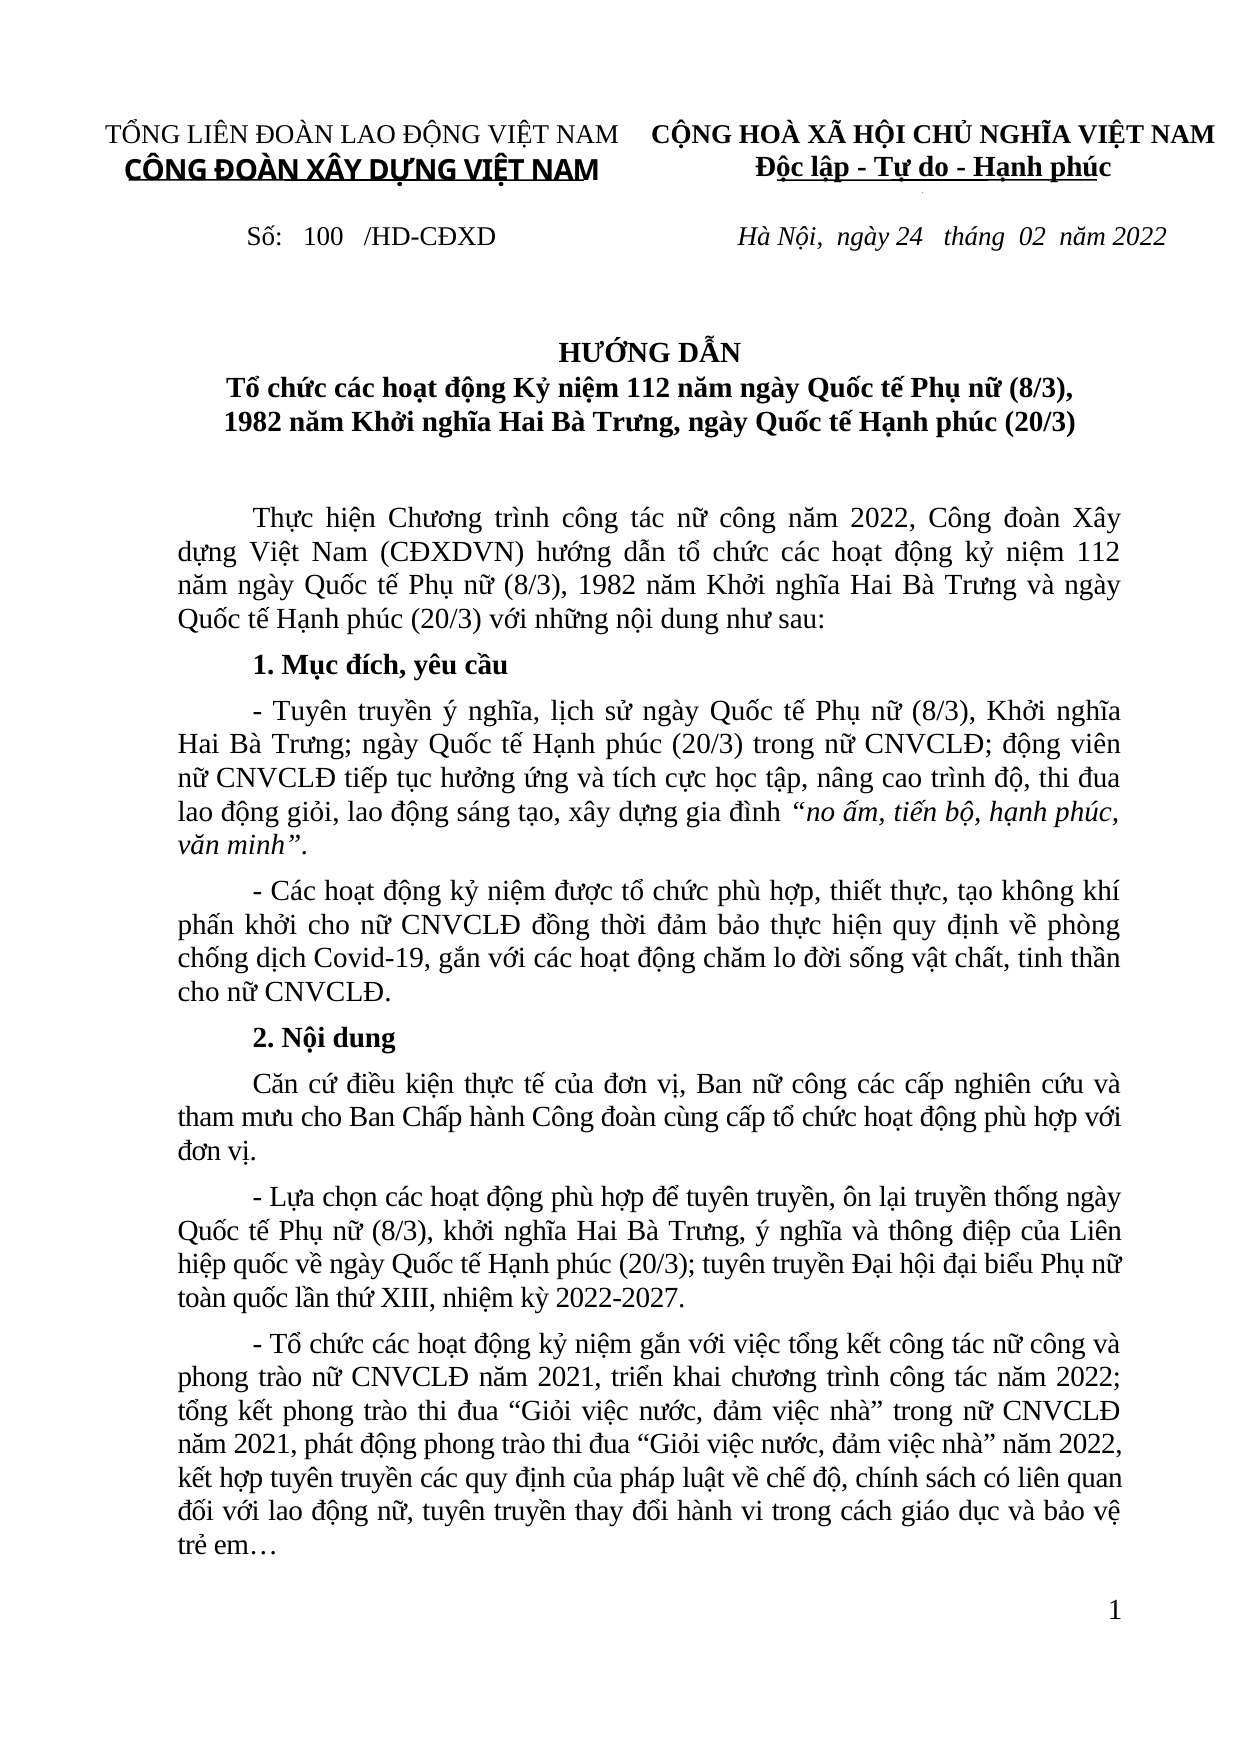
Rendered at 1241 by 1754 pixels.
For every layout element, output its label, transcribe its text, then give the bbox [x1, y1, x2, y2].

text Thực hiện Chương trình công tác nữ công năm 2022, Công đoàn Xây dựng Việt Nam (CĐXDVN) hướng dẫn tổ chức các hoạt động kỷ niệm 112 năm ngày Quốc tế Phụ nữ (8/3), 1982 năm Khởi nghĩa Hai Bà Trưng và ngày Quốc tế Hạnh phúc (20/3) với những nội dung như sau: [177, 500, 1122, 634]
table_header TỔNG LIÊN ĐOÀN LAO ĐỘNG VIỆT NAM CÔNG ĐOÀN XÂY DỰNG VIỆT NAM Số: 100 /HD-CĐXD [86, 118, 638, 282]
text HƯỚNG DẪN [177, 335, 1122, 368]
text 2. Nội dung [177, 1020, 1122, 1053]
text - Tuyên truyền ý nghĩa, lịch sử ngày Quốc tế Phụ nữ (8/3), Khởi nghĩa Hai Bà Trưng; ngày Quốc tế Hạnh phúc (20/3) trong nữ CNVCLĐ; động viên nữ CNVCLĐ tiếp tục hưởng ứng và tích cực học tập, nâng cao trình độ, thi đua lao động giỏi, lao động sáng tạo, xây dựng gia đình “no ấm, tiến bộ, hạnh phúc, văn minh”. [177, 693, 1122, 861]
text - Các hoạt động kỷ niệm được tổ chức phù hợp, thiết thực, tạo không khí phấn khởi cho nữ CNVCLĐ đồng thời đảm bảo thực hiện quy định về phòng chống dịch Covid-19, gắn với các hoạt động chăm lo đời sống vật chất, tinh thần cho nữ CNVCLĐ. [177, 873, 1122, 1007]
text - Tổ chức các hoạt động kỷ niệm gắn với việc tổng kết công tác nữ công và phong trào nữ CNVCLĐ năm 2021, triển khai chương trình công tác năm 2022; tổng kết phong trào thi đua “Giỏi việc nước, đảm việc nhà” trong nữ CNVCLĐ năm 2021, phát động phong trào thi đua “Giỏi việc nước, đảm việc nhà” năm 2022, kết hợp tuyên truyền các quy định của pháp luật về chế độ, chính sách có liên quan đối với lao động nữ, tuyên truyền thay đổi hành vi trong cách giáo dục và bảo vệ trẻ em… [177, 1326, 1122, 1561]
text 1. Mục đích, yêu cầu [177, 647, 1122, 681]
text Căn cứ điều kiện thực tế của đơn vị, Ban nữ công các cấp nghiên cứu và tham mưu cho Ban Chấp hành Công đoàn cùng cấp tổ chức hoạt động phù hợp với đơn vị. [177, 1066, 1122, 1167]
text 1982 năm Khởi nghĩa Hai Bà Trưng, ngày Quốc tế Hạnh phúc (20/3) [177, 404, 1122, 438]
text Tổ chức các hoạt động Kỷ niệm 112 năm ngày Quốc tế Phụ nữ (8/3), [177, 371, 1122, 404]
table_header CỘNG HOÀ XÃ HỘI CHỦ NGHĨA VIỆT NAM Độc lập - Tự do - Hạnh phúc Hà Nội, ngày 24 tháng 02 năm 2022 [638, 118, 1228, 282]
text - Lựa chọn các hoạt động phù hợp để tuyên truyền, ôn lại truyền thống ngày Quốc tế Phụ nữ (8/3), khởi nghĩa Hai Bà Trưng, ý nghĩa và thông điệp của Liên hiệp quốc về ngày Quốc tế Hạnh phúc (20/3); tuyên truyền Đại hội đại biểu Phụ nữ toàn quốc lần thứ XIII, nhiệm kỳ 2022-2027. [177, 1179, 1122, 1313]
